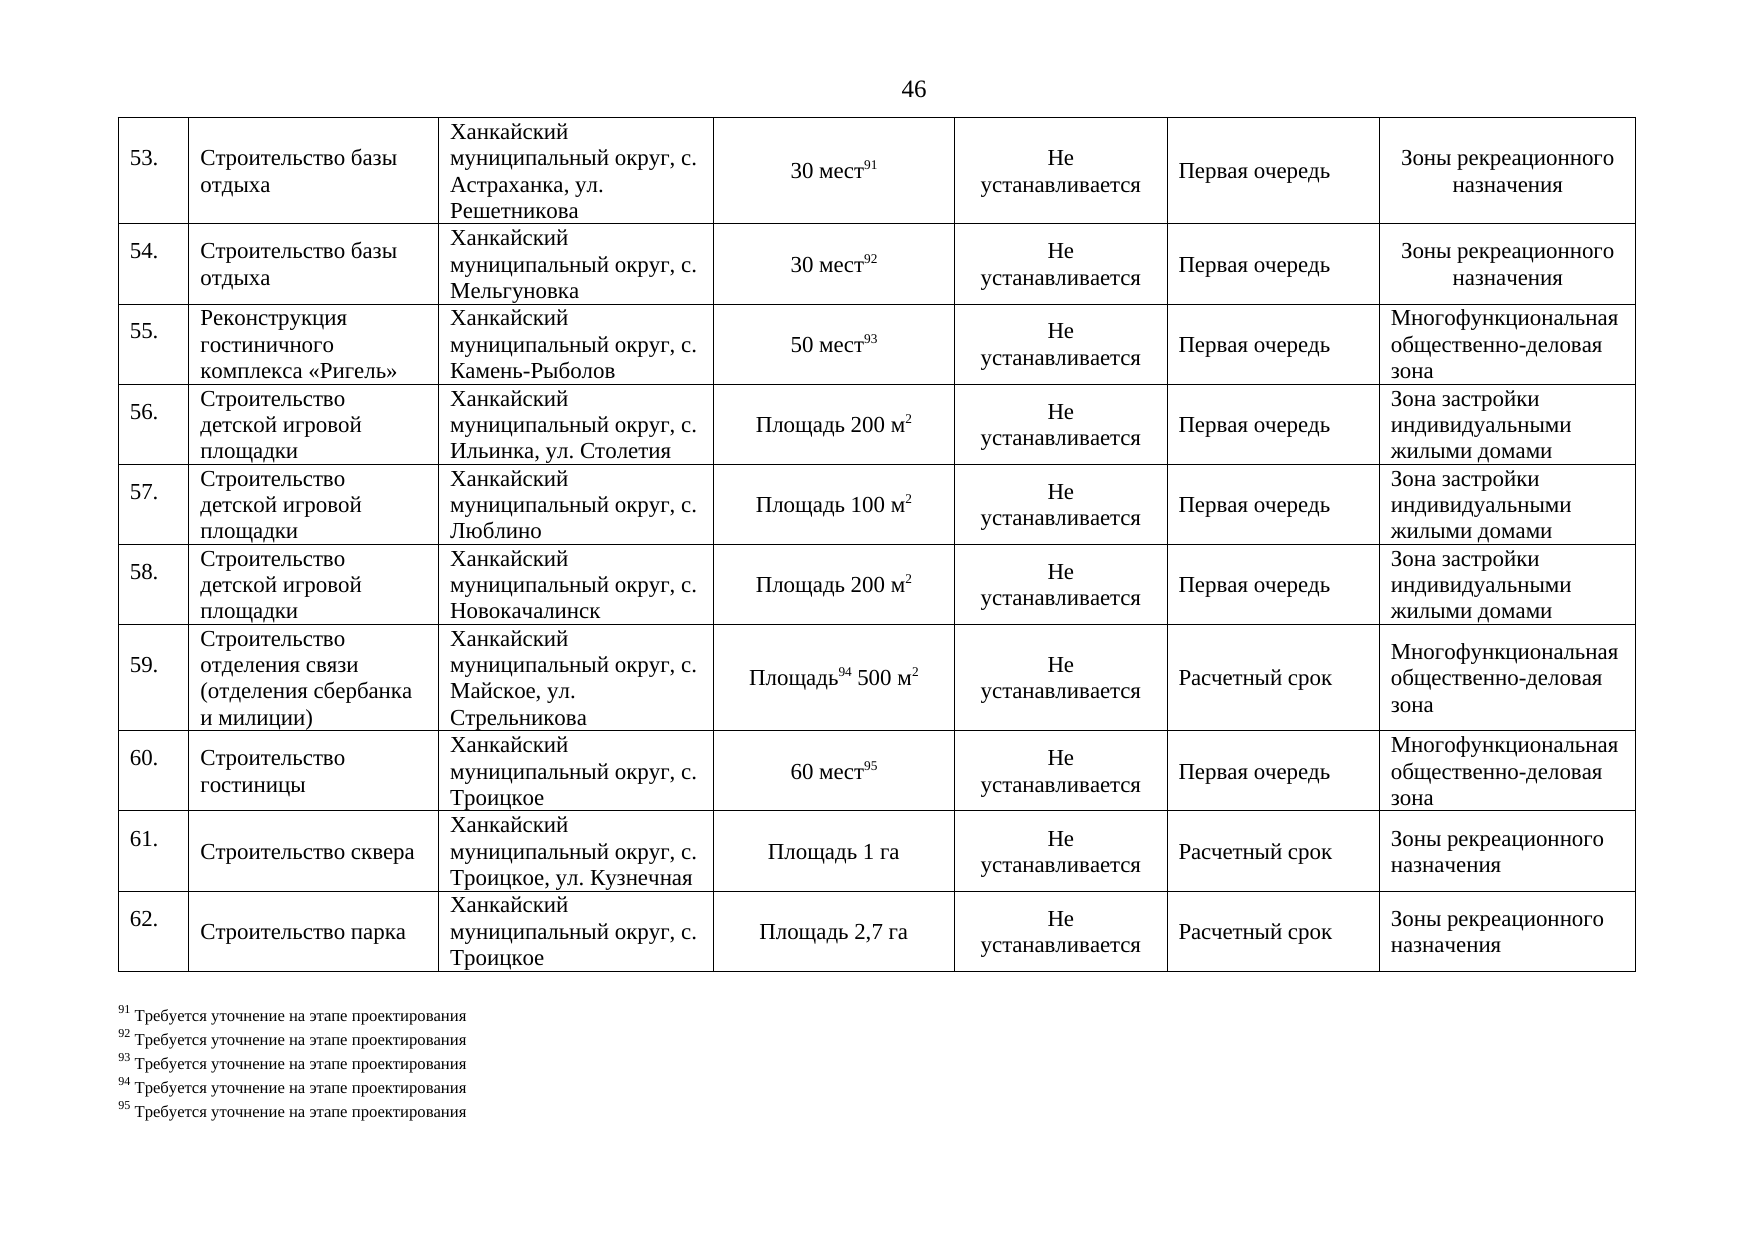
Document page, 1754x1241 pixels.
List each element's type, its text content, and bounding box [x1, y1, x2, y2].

table_cell Строительство базы отдыха [189, 224, 438, 303]
table_cell Не устанавливается [955, 892, 1167, 971]
table_cell 30 мест [714, 118, 954, 223]
table_cell Зона застройки индивидуальными жилыми домами [1380, 545, 1635, 624]
table_cell Многофункциональная общественно-деловая зона [1380, 305, 1635, 383]
table_cell Площадь 500 м2 [714, 625, 954, 730]
table_cell Ханкайский муниципальный округ, с. Троицкое, ул. Кузнечная [439, 811, 713, 891]
table_cell Ханкайский муниципальный округ, с. Люблино [439, 465, 713, 544]
table_cell Первая очередь [1168, 305, 1379, 383]
table_cell Строительство детской игровой площадки [189, 545, 438, 624]
table_cell Ханкайский муниципальный округ, с. Камень-Рыболов [439, 305, 713, 383]
table_cell [119, 731, 188, 810]
table_cell Строительство детской игровой площадки [189, 465, 438, 544]
table_cell Первая очередь [1168, 545, 1379, 624]
table_cell [119, 545, 188, 624]
table_cell Не устанавливается [955, 625, 1167, 730]
table_cell 30 мест [714, 224, 954, 303]
table_cell Не устанавливается [955, 465, 1167, 544]
table_cell Ханкайский муниципальный округ, с. Ильинка, ул. Столетия [439, 385, 713, 464]
table_cell Расчетный срок [1168, 811, 1379, 891]
table_cell [119, 811, 188, 891]
table_cell Не устанавливается [955, 545, 1167, 624]
table_cell Зоны рекреационного назначения [1380, 118, 1635, 223]
table_cell [119, 118, 188, 223]
table_cell Площадь 1 га [714, 811, 954, 891]
table_cell [119, 465, 188, 544]
table_cell Ханкайский муниципальный округ, с. Астраханка, ул. Решетникова [439, 118, 713, 223]
table_cell Площадь 200 м2 [714, 385, 954, 464]
table_cell Строительство сквера [189, 811, 438, 891]
table_cell Первая очередь [1168, 465, 1379, 544]
table_cell Первая очередь [1168, 118, 1379, 223]
table_cell Площадь 100 м2 [714, 465, 954, 544]
table_cell Не устанавливается [955, 118, 1167, 223]
table_cell Зона застройки индивидуальными жилыми домами [1380, 465, 1635, 544]
table_cell Не устанавливается [955, 811, 1167, 891]
table_cell [119, 385, 188, 464]
table_cell Ханкайский муниципальный округ, с. Троицкое [439, 892, 713, 971]
table_cell Не устанавливается [955, 731, 1167, 810]
table_cell Ханкайский муниципальный округ, с. Мельгуновка [439, 224, 713, 303]
table_cell Строительство гостиницы [189, 731, 438, 810]
table_cell Площадь 2,7 га [714, 892, 954, 971]
table_cell [119, 892, 188, 971]
table_cell Строительство базы отдыха [189, 118, 438, 223]
table_cell Ханкайский муниципальный округ, с. Троицкое [439, 731, 713, 810]
table_cell Первая очередь [1168, 224, 1379, 303]
table_cell Строительство детской игровой площадки [189, 385, 438, 464]
table_cell Реконструкция гостиничного комплекса «Ригель» [189, 305, 438, 383]
table_cell Многофункциональная общественно-деловая зона [1380, 625, 1635, 730]
table_cell Строительство отделения связи (отделения сбербанка и милиции) [189, 625, 438, 730]
table_cell Зоны рекреационного назначения [1380, 224, 1635, 303]
table_cell Не устанавливается [955, 224, 1167, 303]
table_cell [119, 305, 188, 383]
table_cell Площадь 200 м2 [714, 545, 954, 624]
table_cell [119, 224, 188, 303]
table_cell Многофункциональная общественно-деловая зона [1380, 731, 1635, 810]
table_cell Расчетный срок [1168, 892, 1379, 971]
table_cell Ханкайский муниципальный округ, с. Майское, ул. Стрельникова [439, 625, 713, 730]
table_cell 60 мест [714, 731, 954, 810]
table_cell Зоны рекреационного назначения [1380, 811, 1635, 891]
table_cell Не устанавливается [955, 385, 1167, 464]
table_cell 50 мест [714, 305, 954, 383]
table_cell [1380, 892, 1635, 971]
table_cell Зона застройки индивидуальными жилыми домами [1380, 385, 1635, 464]
table_cell Первая очередь [1168, 731, 1379, 810]
table_cell Ханкайский муниципальный округ, с. Новокачалинск [439, 545, 713, 624]
table_cell Не устанавливается [955, 305, 1167, 383]
table_cell Строительство парка [189, 892, 438, 971]
table_cell Расчетный срок [1168, 625, 1379, 730]
table_cell Первая очередь [1168, 385, 1379, 464]
table_cell [119, 625, 188, 730]
